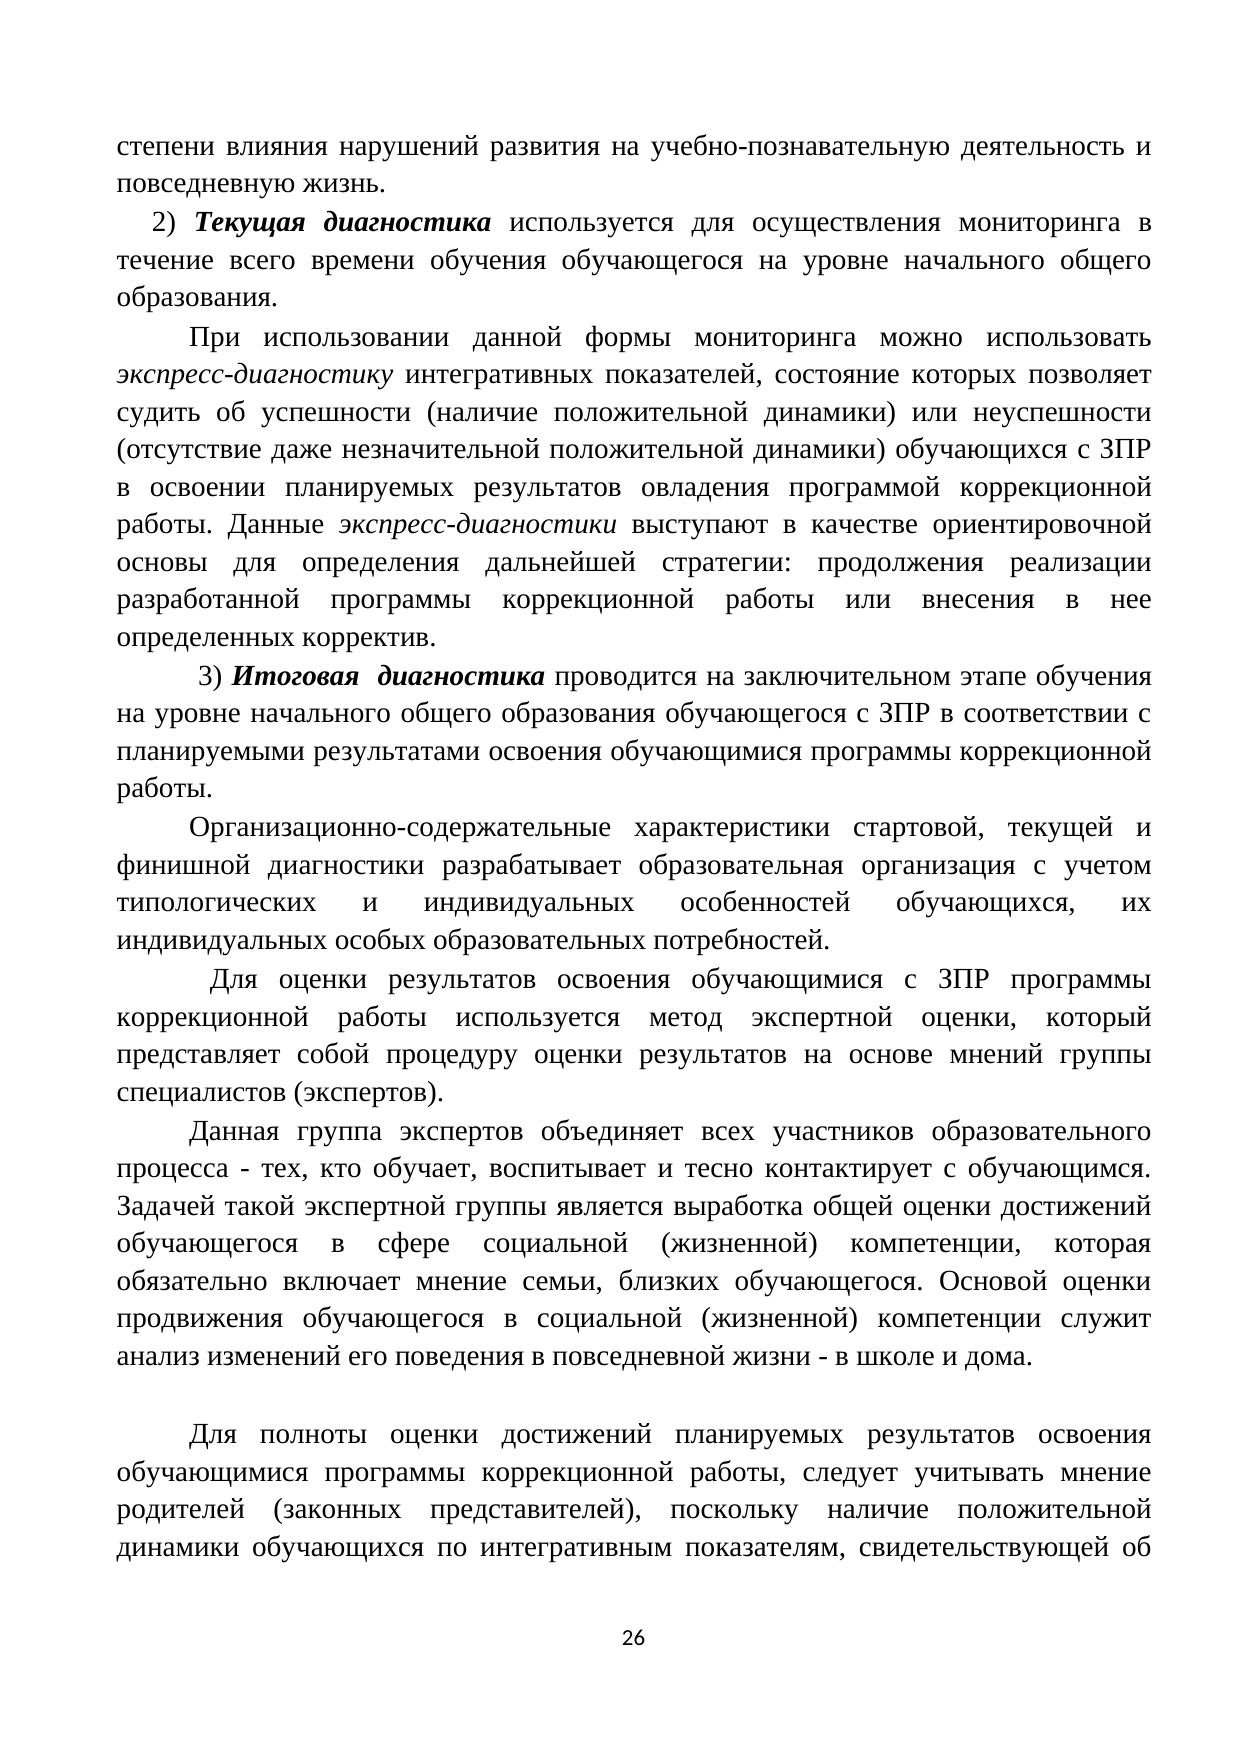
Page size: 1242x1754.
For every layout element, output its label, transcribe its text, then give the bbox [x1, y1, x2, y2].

text 3) Итоговая диагностика проводится на заключительном этапе обучения на уровне начального общего образования обучающегося с ЗПР в соответствии с планируемыми результатами освоения обучающимися программы коррекционной работы. [116, 658, 1152, 804]
text Для оценки результатов освоения обучающимися с ЗПР программы коррекционной работы используется метод экспертной оценки, который представляет собой процедуру оценки результатов на основе мнений группы специалистов (экспертов). [116, 961, 1152, 1107]
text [116, 128, 1152, 199]
text При использовании данной формы мониторинга можно использовать экспресс-диагностику интегративных показателей, состояние которых позволяет судить об успешности (наличие положительной динамики) или неуспешности (отсутствие даже незначительной положительной динамики) обучающихся с ЗПР в освоении планируемых результатов овладения программой коррекционной работы. Данные экспресс-диагностики выступают в качестве ориентировочной основы для определения дальнейшей стратегии: продолжения реализации разработанной программы коррекционной работы или внесения в нее определенных корректив. [116, 319, 1152, 652]
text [116, 1416, 1152, 1562]
text 2) Текущая диагностика используется для осуществления мониторинга в течение всего времени обучения обучающегося на уровне начального общего образования. [116, 204, 1152, 313]
text Данная группа экспертов объединяет всех участников образовательного процесса - тех, кто обучает, воспитывает и тесно контактирует с обучающимся. Задачей такой экспертной группы является выработка общей оценки достижений обучающегося в сфере социальной (жизненной) компетенции, которая обязательно включает мнение семьи, близких обучающегося. Основой оценки продвижения обучающегося в социальной (жизненной) компетенции служит анализ изменений его поведения в повседневной жизни - в школе и дома. [116, 1113, 1152, 1371]
text Организационно-содержательные характеристики стартовой, текущей и финишной диагностики разрабатывает образовательная организация с учетом типологических и индивидуальных особенностей обучающихся, их индивидуальных особых образовательных потребностей. [116, 809, 1152, 956]
